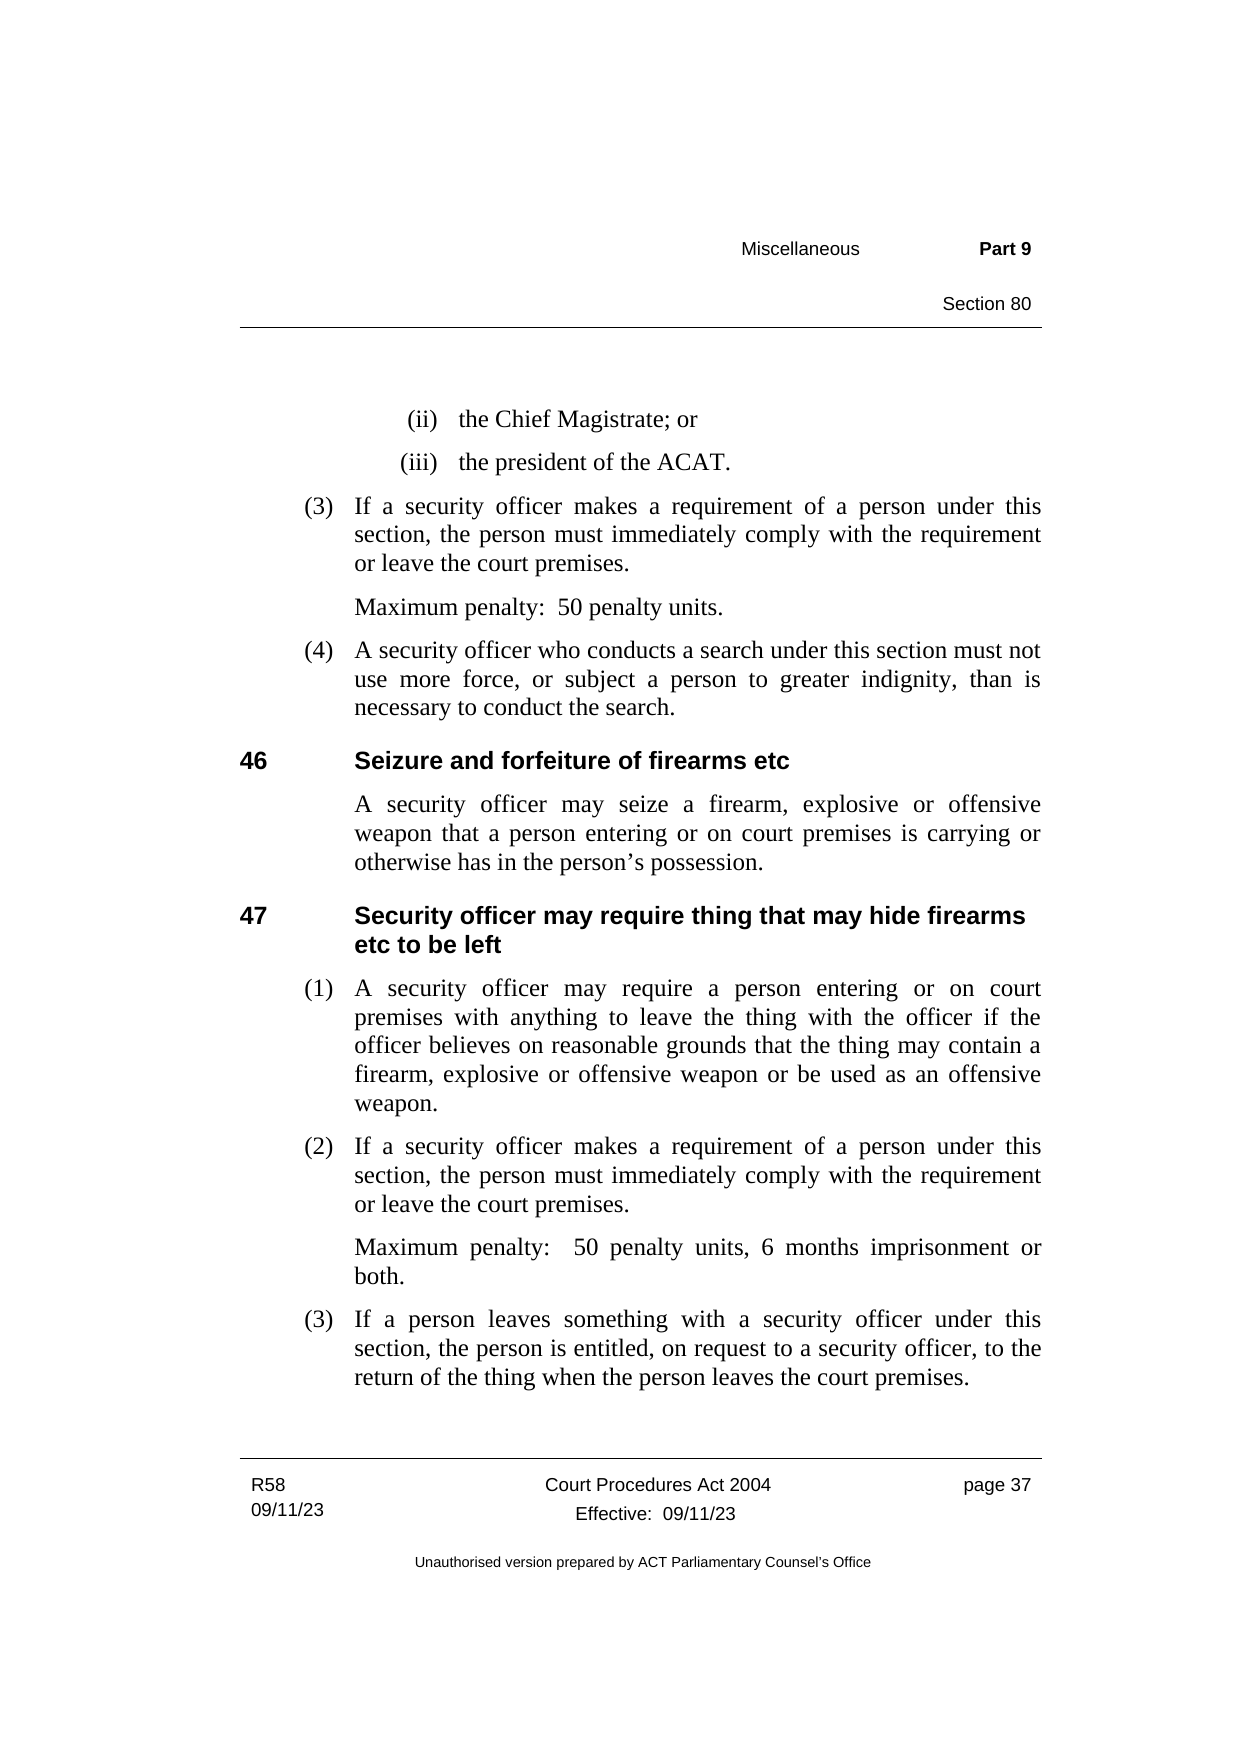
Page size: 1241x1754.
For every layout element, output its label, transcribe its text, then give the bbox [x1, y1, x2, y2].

text Maximum penalty: 50 penalty units. [354, 592, 1042, 620]
text (2) If a security officer makes a requirement of a person under this section, the person must immediately comply with the requirement or leave the court premises. [239, 1131, 1042, 1217]
text Maximum penalty: 50 penalty units, 6 months imprisonment or both. [354, 1232, 1042, 1289]
text (3) If a person leaves something with a security officer under this section, the person is entitled, on request to a security officer, to the return of the thing when the person leaves the court premises. [239, 1304, 1042, 1390]
text (iii) the president of the ACAT. [239, 447, 1042, 476]
text 47 Security officer may require thing that may hide firearms etc to be left [239, 901, 1042, 958]
text 46 Seizure and forfeiture of firearms etc [239, 746, 1042, 775]
text A security officer may seize a firearm, explosive or offensive weapon that a person entering or on court premises is carrying or otherwise has in the person’s possession. [354, 789, 1042, 876]
text (1) A security officer may require a person entering or on court premises with anything to leave the thing with the officer if the officer believes on reasonable grounds that the thing may contain a firearm, explosive or offensive weapon or be used as an offensive weapon. [239, 973, 1042, 1117]
text (ii) the Chief Magistrate; or [239, 404, 1042, 433]
text (4) A security officer who conducts a search under this section must not use more force, or subject a person to greater indignity, than is necessary to conduct the search. [239, 635, 1042, 721]
text (3) If a security officer makes a requirement of a person under this section, the person must immediately comply with the requirement or leave the court premises. [239, 491, 1042, 577]
